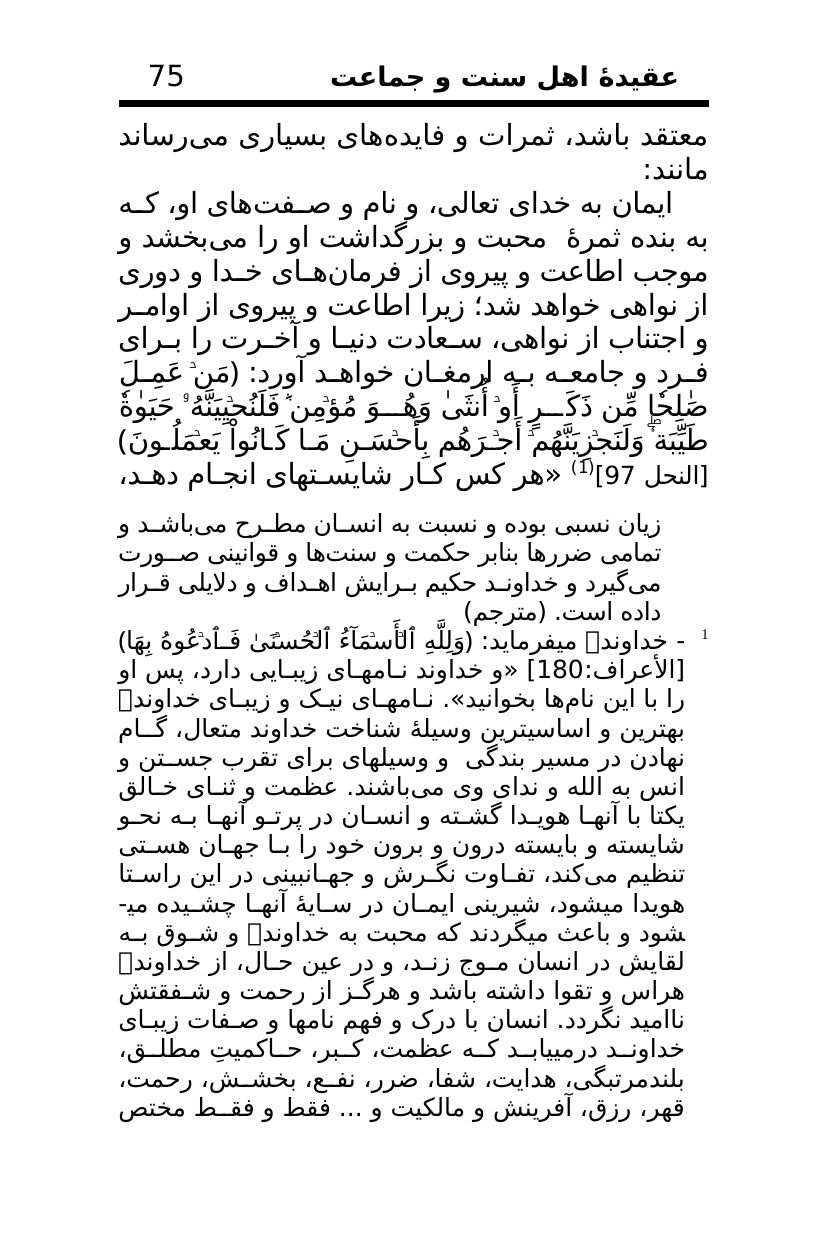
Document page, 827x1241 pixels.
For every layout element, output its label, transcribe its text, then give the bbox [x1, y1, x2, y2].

text 90- این عقیدۀ بلند و عالى، در برگیرندۀ اصولى عظیم و بزرگ است، و به کسى که به آن معتقد باشد، ثمرات و فایده‌هاى بسیارى مى‌رساند مانند: [118, 118, 709, 186]
text ایمان به خداى‌ تعالى، و نام و صفت‌هاى او، که به بنده ثمرۀ محبت و بزرگداشت او را مى‌بخشد و موجب اطاعت و پیروى از فرمان‌هاى خدا و دورى از نواهى خواهد شد؛ زیرا اطاعت و پیروى از اوامر و اجتناب از نواهى، سعادت دنیا و آخرت را براى فرد و جامعه به ارمغان خواهد آورد: ﴿مَنۡ عَمِلَ صَٰلِحٗا مِّن ذَكَرٍ أَوۡ أُنثَىٰ وَهُوَ مُؤۡمِنٞ فَلَنُحۡيِيَنَّهُۥ حَيَوٰةٗ طَيِّبَةٗۖ وَلَنَجۡزِيَنَّهُمۡ أَجۡرَهُم بِأَحۡسَنِ مَا كَانُواْ يَعۡمَلُونَ﴾ [النحل 97]() «هر کس کار شایسته‏اى انجام دهد، خواه مرد باشد یا زن، در حالى که مؤمن است، او را به حیاتى پاک زنده مى‏داریم؛ و پاداش آنها را به بهترین اعمالى که انجام مى‏دادند، خواهیم داد». [118, 186, 709, 492]
